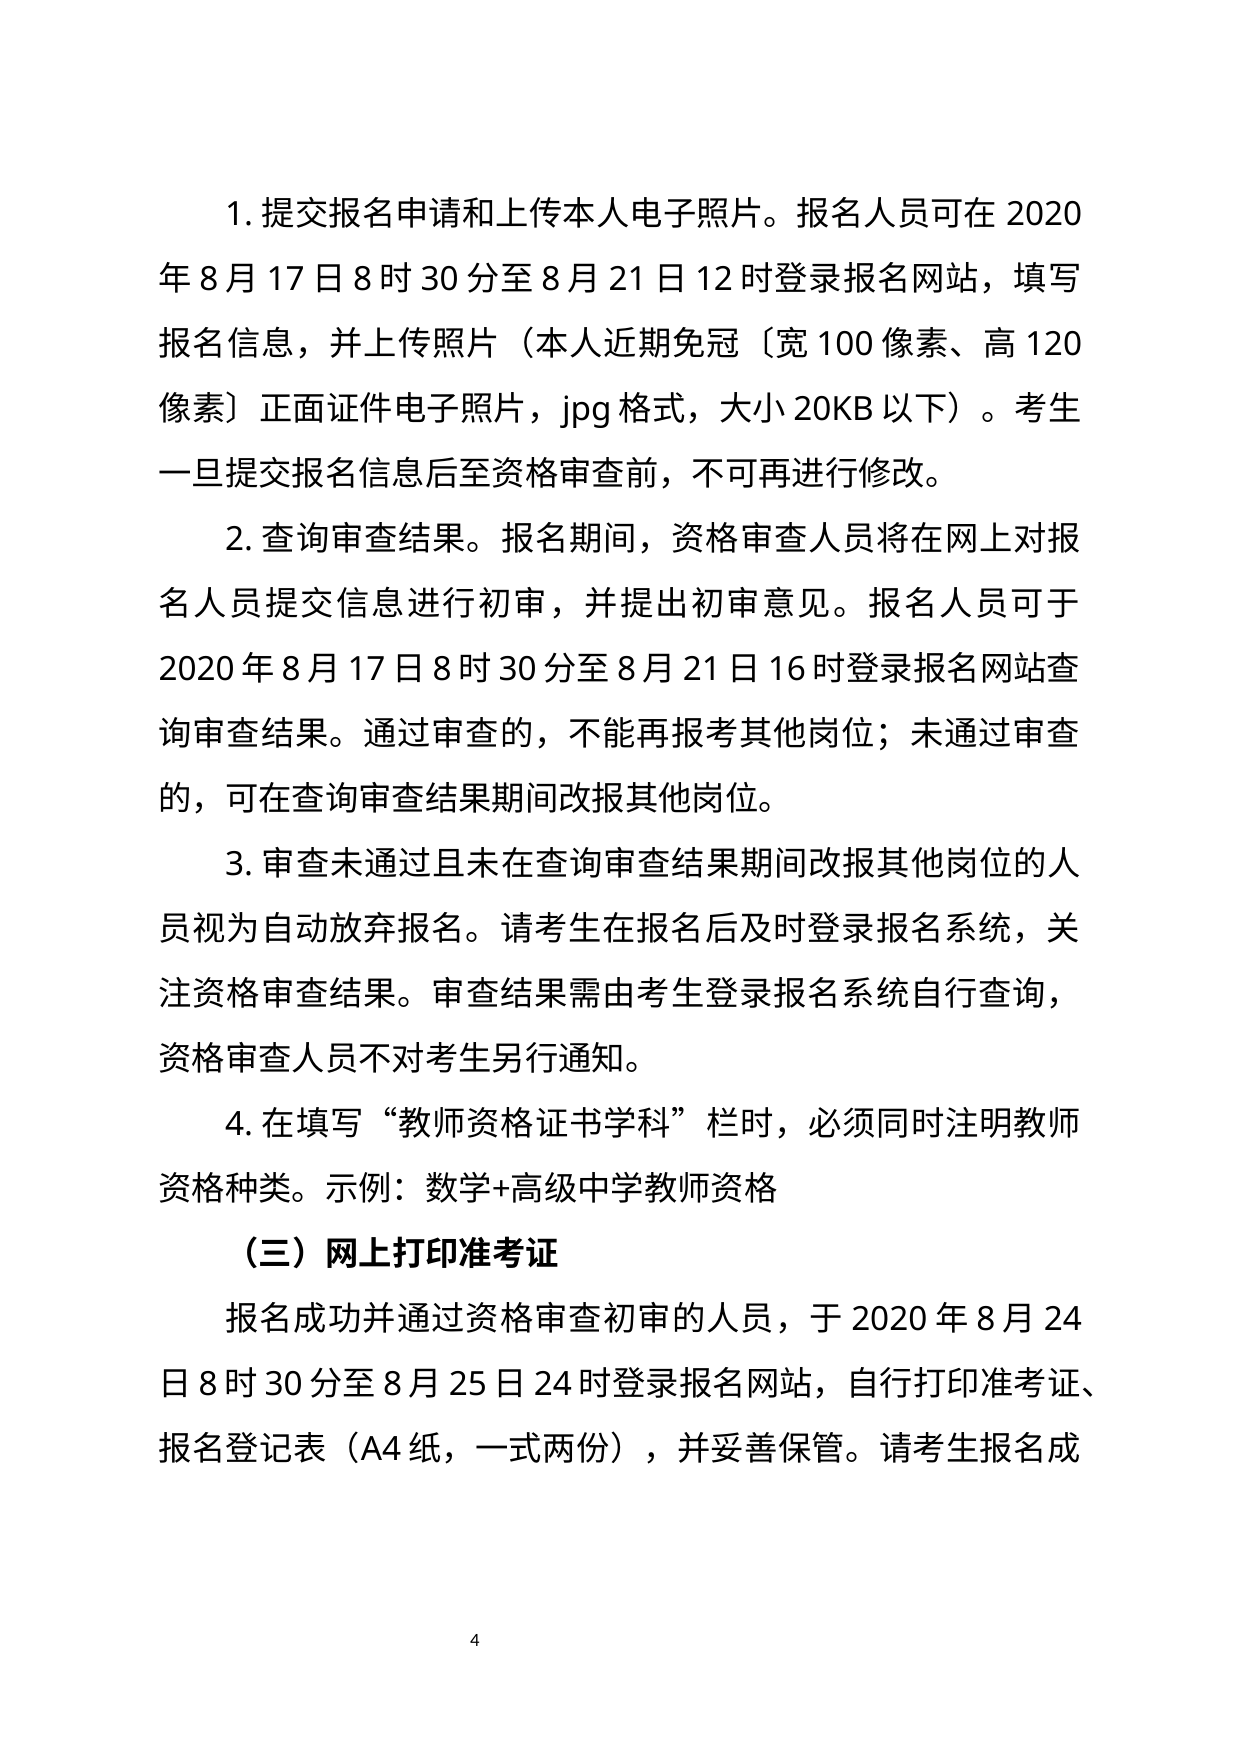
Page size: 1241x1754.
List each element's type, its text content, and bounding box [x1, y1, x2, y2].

text （三）网上打印准考证 [158, 1218, 1082, 1283]
list 提交报名申请和上传本人电子照片。报名人员可在2020年8月17日8时30分至8月21日12时登录报名网站，填写报名信息，并上传照片（本人近期免冠〔宽100像素、高120像素〕正面证件电子照片，jpg格式，大小20KB以下）。考生一旦提交报名信息后至资格审查前，不可再进行修改。 [158, 178, 1082, 503]
list 查询审查结果。报名期间，资格审查人员将在网上对报名人员提交信息进行初审，并提出初审意见。报名人员可于2020年8月17日8时30分至8月21日16时登录报名网站查询审查结果。通过审查的，不能再报考其他岗位；未通过审查的，可在查询审查结果期间改报其他岗位。 [158, 503, 1082, 828]
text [158, 1283, 1082, 1478]
list 在填写“教师资格证书学科”栏时，必须同时注明教师资格种类。示例：数学+高级中学教师资格 [158, 1088, 1082, 1218]
list 审查未通过且未在查询审查结果期间改报其他岗位的人员视为自动放弃报名。请考生在报名后及时登录报名系统，关注资格审查结果。审查结果需由考生登录报名系统自行查询，资格审查人员不对考生另行通知。 [158, 828, 1082, 1088]
